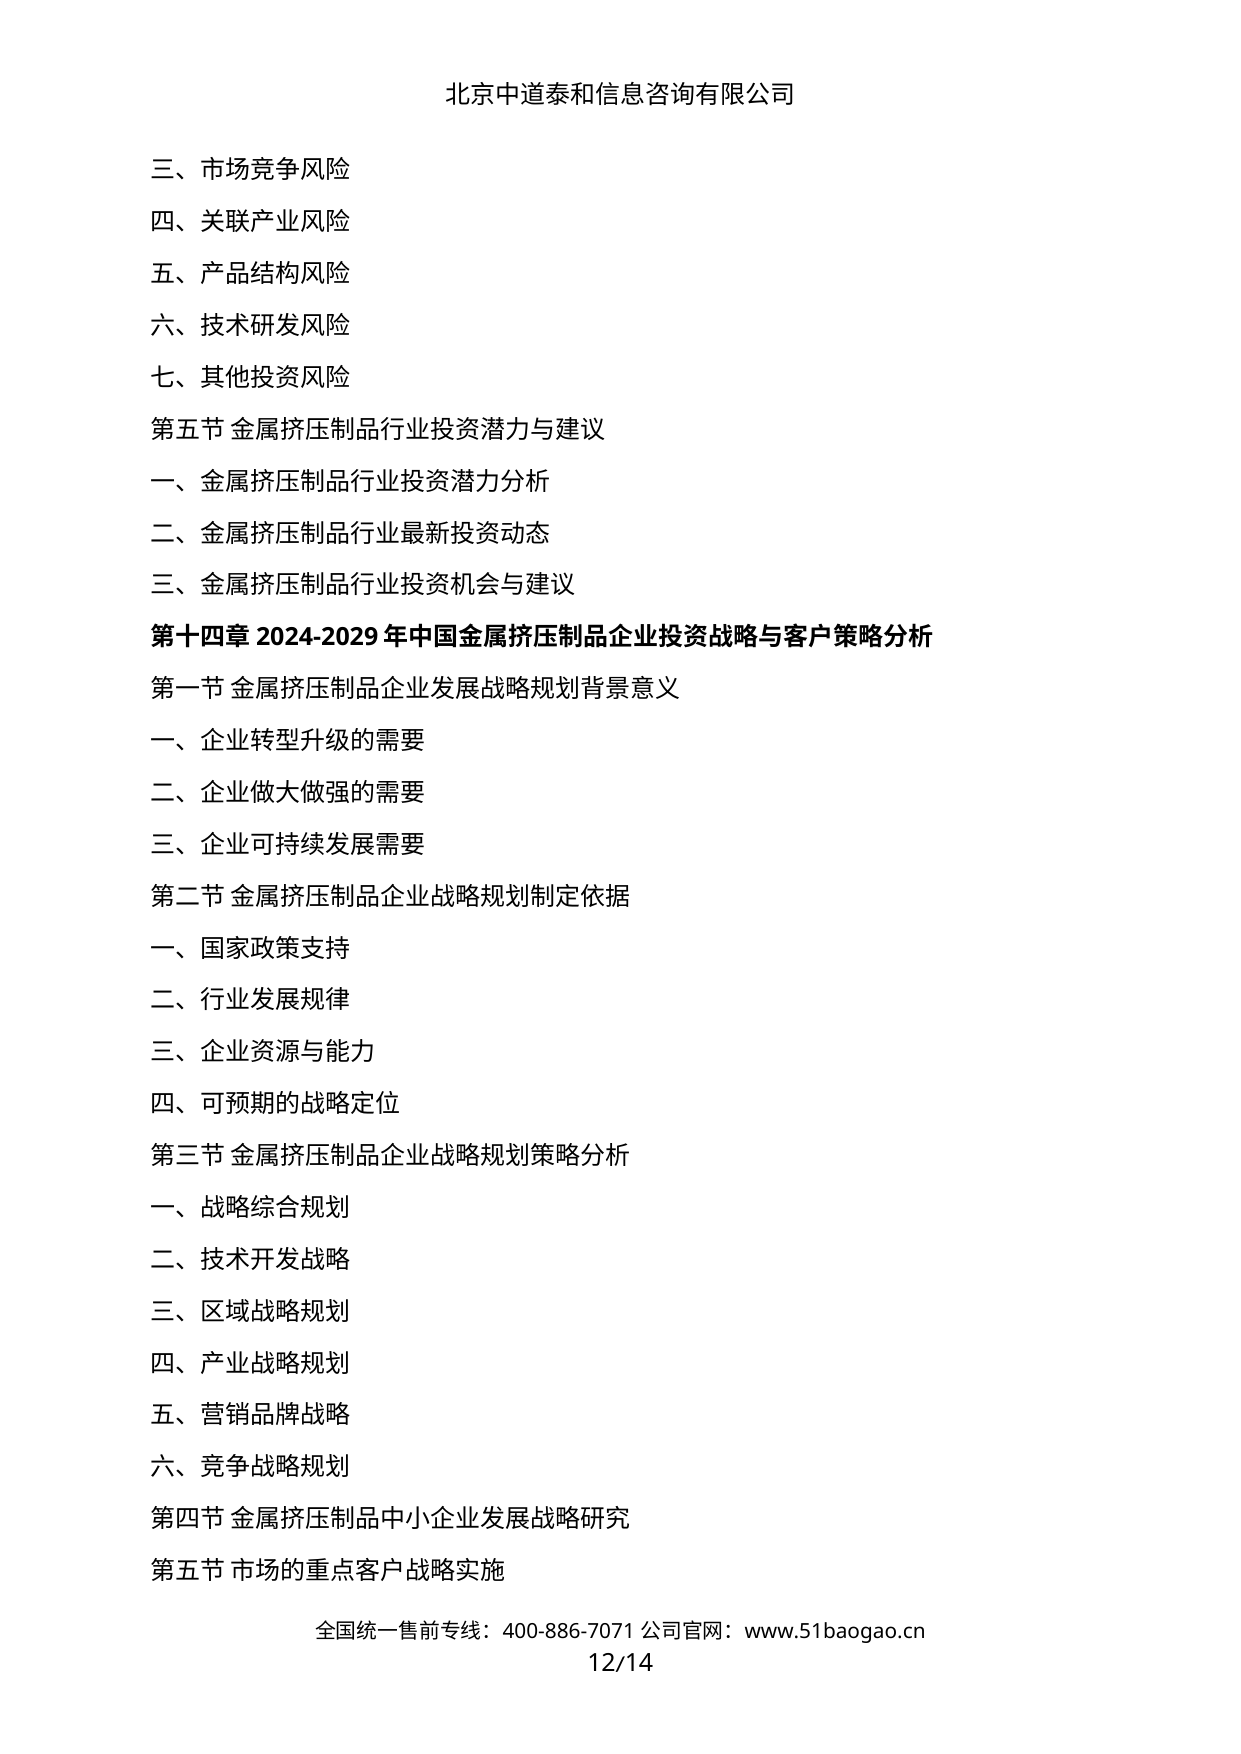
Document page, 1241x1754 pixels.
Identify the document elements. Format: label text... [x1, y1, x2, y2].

text 三、企业资源与能力 [150, 1032, 1090, 1068]
text 四、关联产业风险 [150, 202, 1090, 238]
text 第一节 金属挤压制品企业发展战略规划背景意义 [150, 669, 1090, 705]
text 二、金属挤压制品行业最新投资动态 [150, 513, 1090, 549]
text 一、金属挤压制品行业投资潜力分析 [150, 461, 1090, 497]
text 第五节 市场的重点客户战略实施 [150, 1551, 1090, 1587]
text 六、技术研发风险 [150, 306, 1090, 342]
text 二、技术开发战略 [150, 1239, 1090, 1276]
text 七、其他投资风险 [150, 357, 1090, 394]
text 三、企业可持续发展需要 [150, 824, 1090, 861]
text 六、竞争战略规划 [150, 1447, 1090, 1483]
text 第五节 金属挤压制品行业投资潜力与建议 [150, 409, 1090, 446]
text 第二节 金属挤压制品企业战略规划制定依据 [150, 876, 1090, 912]
text 五、产品结构风险 [150, 254, 1090, 290]
text 五、营销品牌战略 [150, 1395, 1090, 1431]
text 第十四章 2024-2029年中国金属挤压制品企业投资战略与客户策略分析 [150, 617, 1090, 653]
text 一、国家政策支持 [150, 928, 1090, 964]
text 一、战略综合规划 [150, 1187, 1090, 1224]
text 三、金属挤压制品行业投资机会与建议 [150, 565, 1090, 601]
text 第三节 金属挤压制品企业战略规划策略分析 [150, 1136, 1090, 1172]
text 四、可预期的战略定位 [150, 1084, 1090, 1120]
text 四、产业战略规划 [150, 1343, 1090, 1379]
text 三、区域战略规划 [150, 1291, 1090, 1327]
text 二、企业做大做强的需要 [150, 772, 1090, 809]
text 三、市场竞争风险 [150, 150, 1090, 186]
text 二、行业发展规律 [150, 980, 1090, 1016]
text 第四节 金属挤压制品中小企业发展战略研究 [150, 1499, 1090, 1535]
text 一、企业转型升级的需要 [150, 721, 1090, 757]
